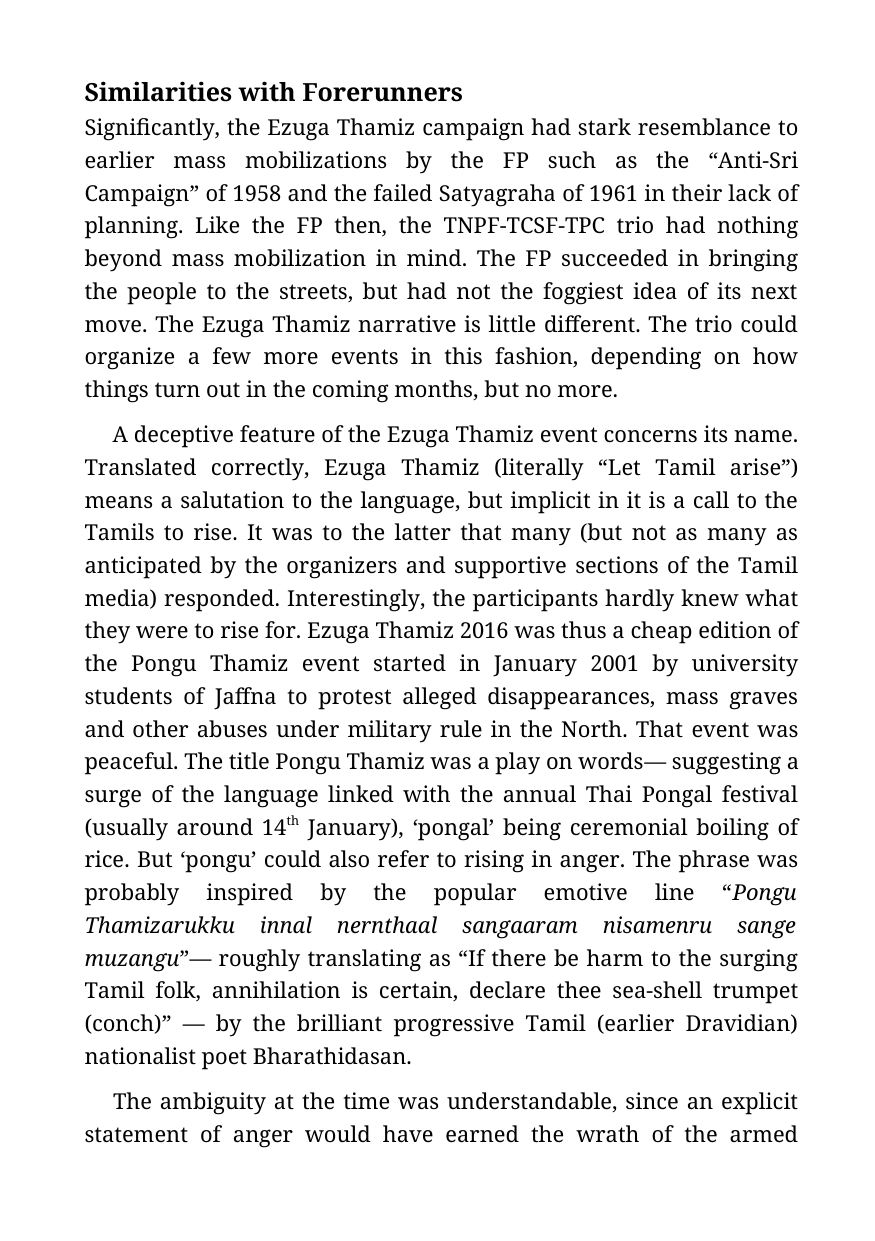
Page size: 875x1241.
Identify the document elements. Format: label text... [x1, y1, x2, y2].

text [84, 1086, 799, 1148]
text Significantly, the Ezuga Thamiz campaign had stark resemblance to earlier mass mobilizations by the FP such as the “Anti-Sri Campaign” of 1958 and the failed Satyagraha of 1961 in their lack of planning. Like the FP then, the TNPF-TCSF-TPC trio had nothing beyond mass mobilization in mind. The FP succeeded in bringing the people to the streets, but had not the foggiest idea of its next move. The Ezuga Thamiz narrative is little different. The trio could organize a few more events in this fashion, depending on how things turn out in the coming months, but no more. [84, 112, 799, 404]
text A deceptive feature of the Ezuga Thamiz event concerns its name. Translated correctly, Ezuga Thamiz (literally “Let Tamil arise”) means a salutation to the language, but implicit in it is a call to the Tamils to rise. It was to the latter that many (but not as many as anticipated by the organizers and supportive sections of the Tamil media) responded. Interestingly, the participants hardly knew what they were to rise for. Ezuga Thamiz 2016 was thus a cheap edition of the Pongu Thamiz event started in January 2001 by university students of Jaffna to protest alleged disappearances, mass graves and other abuses under military rule in the North. That event was peaceful. The title Pongu Thamiz was a play on words― suggesting a surge of the language linked with the annual Thai Pongal festival (usually around 14th January), ‘pongal’ being ceremonial boiling of rice. But ‘pongu’ could also refer to rising in anger. The phrase was probably inspired by the popular emotive line “Pongu Thamizarukku innal nernthaal sangaaram nisamenru sange muzangu”― roughly translating as “If there be harm to the surging Tamil folk, annihilation is certain, declare thee sea-shell trumpet (conch)” ― by the brilliant progressive Tamil (earlier Dravidian) nationalist poet Bharathidasan. [84, 419, 799, 1071]
text Similarities with Forerunners [84, 75, 799, 109]
